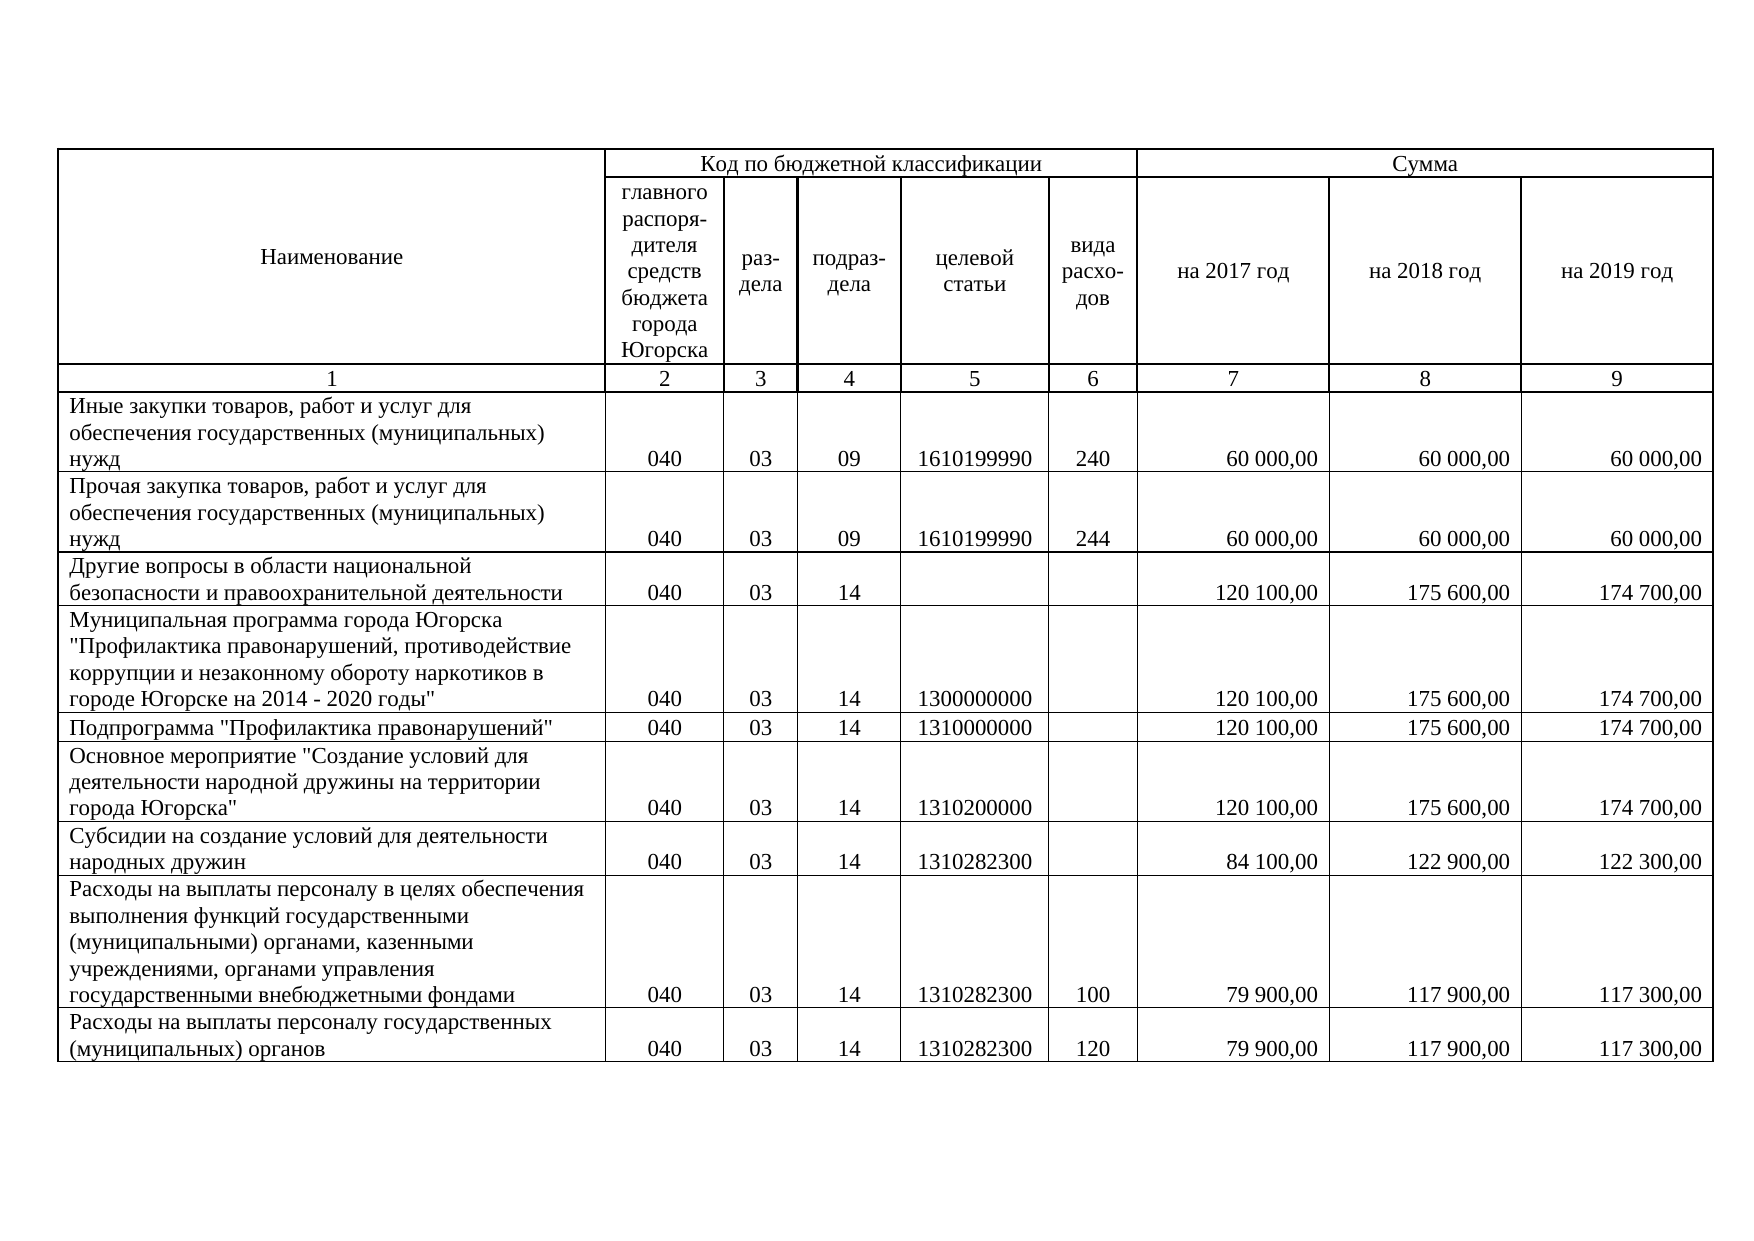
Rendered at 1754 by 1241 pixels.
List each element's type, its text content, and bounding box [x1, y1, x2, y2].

table_cell 03 [724, 713, 797, 741]
table_cell 03 [724, 393, 797, 471]
table_cell Субсидии на создание условий для деятельности народных дружин [59, 822, 605, 874]
table_cell 120 100,00 [1138, 713, 1329, 741]
table_header Наименование [59, 150, 604, 363]
table_cell 1310000000 [901, 713, 1048, 741]
table_cell 14 [798, 742, 900, 821]
table_cell 120 100,00 [1138, 553, 1329, 605]
table_cell 117 300,00 [1522, 1008, 1712, 1061]
table_cell 174 700,00 [1522, 553, 1712, 605]
table_cell 117 300,00 [1522, 876, 1712, 1007]
table_cell на 2019 год [1522, 178, 1712, 363]
table_cell [901, 553, 1048, 605]
table_cell 60 000,00 [1330, 393, 1521, 471]
table_cell 60 000,00 [1138, 472, 1329, 551]
table_cell 09 [798, 472, 900, 551]
table_cell 1 [59, 365, 604, 391]
table_cell 4 [799, 365, 900, 391]
table_cell 14 [798, 606, 900, 712]
table_cell 175 600,00 [1330, 606, 1521, 712]
table_cell 14 [798, 553, 900, 605]
table_cell 1610199990 [901, 393, 1048, 471]
table_cell 100 [1049, 876, 1137, 1007]
table_cell 040 [606, 553, 723, 605]
table_cell [1049, 822, 1137, 874]
table_cell 117 900,00 [1330, 876, 1521, 1007]
table_cell 03 [724, 1008, 797, 1061]
table_cell 040 [606, 1008, 723, 1061]
table_cell 117 900,00 [1330, 1008, 1521, 1061]
table_cell Подпрограмма "Профилактика правонарушений" [59, 713, 605, 741]
table_cell 8 [1330, 365, 1520, 391]
table_cell 03 [724, 822, 797, 874]
table_cell 3 [725, 365, 796, 391]
table_cell 03 [724, 876, 797, 1007]
table_cell Иные закупки товаров, работ и услуг для обеспечения государственных (муниципальных) нужд [59, 393, 605, 471]
table_cell 040 [606, 713, 723, 741]
table_cell [1049, 553, 1137, 605]
table_cell 1310282300 [901, 1008, 1048, 1061]
table_cell 03 [724, 742, 797, 821]
table_cell [1049, 742, 1137, 821]
table_cell 122 300,00 [1522, 822, 1712, 874]
table_cell 244 [1049, 472, 1137, 551]
table_cell 60 000,00 [1138, 393, 1329, 471]
table_cell на 2017 год [1138, 178, 1328, 363]
table_cell Другие вопросы в области национальной безопасности и правоохранительной деятельности [59, 553, 605, 605]
table_cell подраз-дела [799, 178, 900, 363]
table_cell целевой статьи [902, 178, 1048, 363]
table_cell 040 [606, 876, 723, 1007]
table_cell [1049, 606, 1137, 712]
table_cell 14 [798, 1008, 900, 1061]
table_cell 14 [798, 876, 900, 1007]
table_cell 040 [606, 472, 723, 551]
table_cell главного распоря-дителя средств бюджета города Югорска [606, 178, 723, 363]
table_cell 9 [1522, 365, 1712, 391]
table_cell 174 700,00 [1522, 713, 1712, 741]
table_cell 175 600,00 [1330, 713, 1521, 741]
table_cell 175 600,00 [1330, 553, 1521, 605]
table_cell 040 [606, 393, 723, 471]
table_cell 60 000,00 [1330, 472, 1521, 551]
table_cell 60 000,00 [1522, 393, 1712, 471]
table_cell 60 000,00 [1522, 472, 1712, 551]
table_cell 120 100,00 [1138, 742, 1329, 821]
table_cell вида расхо-дов [1050, 178, 1136, 363]
table_cell 040 [606, 742, 723, 821]
table_cell 2 [606, 365, 723, 391]
table_cell 122 900,00 [1330, 822, 1521, 874]
table_cell 174 700,00 [1522, 742, 1712, 821]
table_cell 09 [798, 393, 900, 471]
table_cell 120 [1049, 1008, 1137, 1061]
table_cell 03 [724, 606, 797, 712]
table_cell Прочая закупка товаров, работ и услуг для обеспечения государственных (муниципальных) нужд [59, 472, 605, 551]
table_cell 174 700,00 [1522, 606, 1712, 712]
table_cell [1049, 713, 1137, 741]
table_cell 84 100,00 [1138, 822, 1329, 874]
table_cell раз-дела [725, 178, 796, 363]
table_cell 03 [724, 472, 797, 551]
table_cell 14 [798, 713, 900, 741]
table_cell 1310200000 [901, 742, 1048, 821]
table_header Сумма [1138, 150, 1712, 176]
table_cell 1310282300 [901, 876, 1048, 1007]
table_cell 040 [606, 822, 723, 874]
table_cell Основное мероприятие "Создание условий для деятельности народной дружины на территории города Югорска" [59, 742, 605, 821]
table_cell 79 900,00 [1138, 1008, 1329, 1061]
table_cell Расходы на выплаты персоналу в целях обеспечения выполнения функций государственными (муниципальными) органами, казенными учреждениями, органами управления государственными внебюджетными фондами [59, 876, 605, 1007]
table_cell 175 600,00 [1330, 742, 1521, 821]
table_cell Муниципальная программа города Югорска "Профилактика правонарушений, противодействие коррупции и незаконному обороту наркотиков в городе Югорске на 2014 - 2020 годы" [59, 606, 605, 712]
table_cell Расходы на выплаты персоналу государственных (муниципальных) органов [59, 1008, 605, 1061]
table_cell 79 900,00 [1138, 876, 1329, 1007]
table_cell 040 [606, 606, 723, 712]
table_cell 1310282300 [901, 822, 1048, 874]
table_cell 6 [1050, 365, 1136, 391]
table_cell 5 [902, 365, 1048, 391]
table_cell на 2018 год [1330, 178, 1520, 363]
table_cell 7 [1138, 365, 1328, 391]
table_cell 120 100,00 [1138, 606, 1329, 712]
table_cell 03 [724, 553, 797, 605]
table_cell 240 [1049, 393, 1137, 471]
table_cell 14 [798, 822, 900, 874]
table_cell 1610199990 [901, 472, 1048, 551]
table_cell 1300000000 [901, 606, 1048, 712]
table_header Код по бюджетной классификации [606, 150, 1136, 176]
